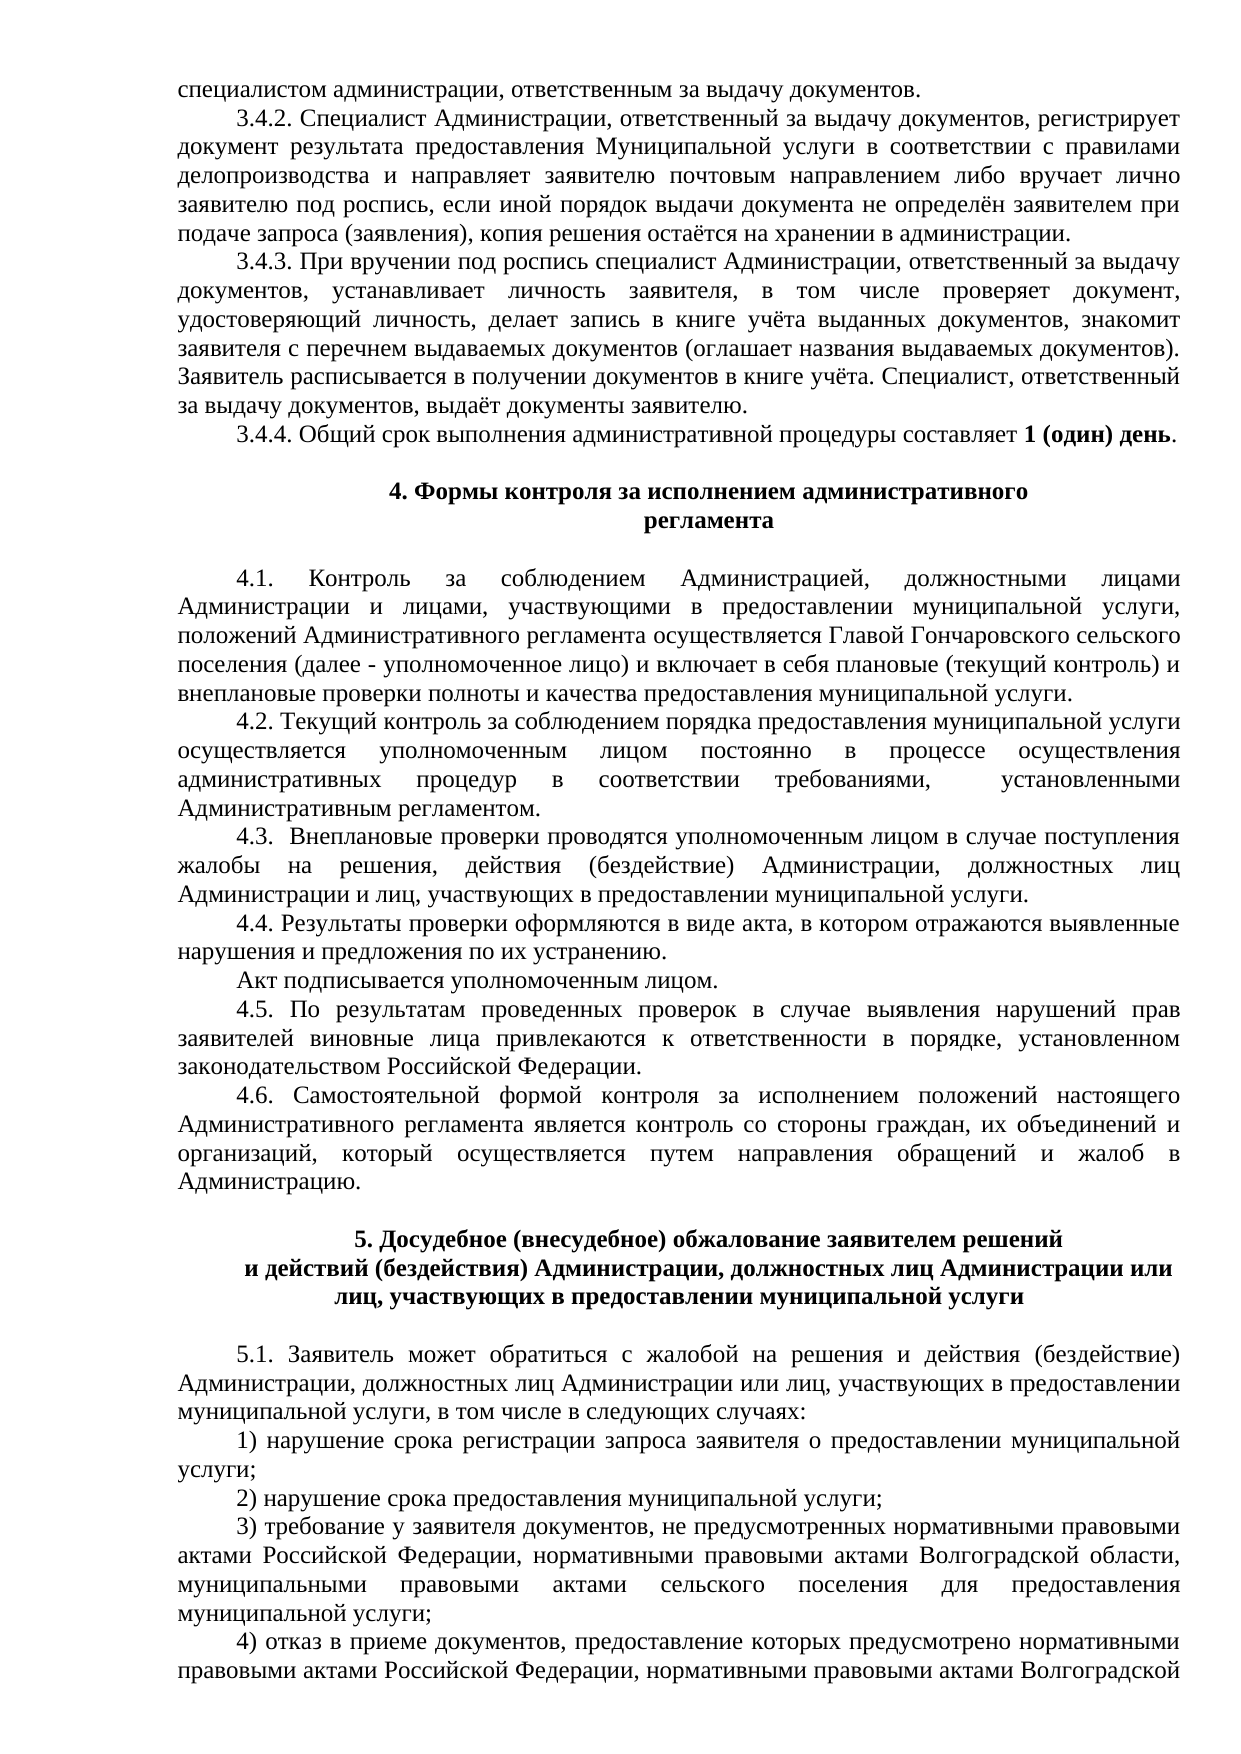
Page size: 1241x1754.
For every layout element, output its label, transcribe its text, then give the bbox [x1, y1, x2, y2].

text и действий (бездействия) Администрации, должностных лиц Администрации или лиц, участвующих в предоставлении муниципальной услуги [177, 1253, 1181, 1310]
text 4.3. Внеплановые проверки проводятся уполномоченным лицом в случае поступления жалобы на решения, действия (бездействие) Администрации, должностных лиц Администрации и лиц, участвующих в предоставлении муниципальной услуги. [177, 821, 1181, 908]
text 4. Формы контроля за исполнением административного [177, 476, 1181, 505]
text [177, 74, 1181, 103]
text 4.6. Самостоятельной формой контроля за исполнением положений настоящего Административного регламента является контроль со стороны граждан, их объединений и организаций, который осуществляется путем направления обращений и жалоб в Администрацию. [177, 1080, 1181, 1195]
text 5.1. Заявитель может обратиться с жалобой на решения и действия (бездействие) Администрации, должностных лиц Администрации или лиц, участвующих в предоставлении муниципальной услуги, в том числе в следующих случаях: [177, 1339, 1181, 1425]
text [177, 1626, 1181, 1684]
text 4.5. По результатам проведенных проверок в случае выявления нарушений прав заявителей виновные лица привлекаются к ответственности в порядке, установленном законодательством Российской Федерации. [177, 994, 1181, 1080]
text Акт подписывается уполномоченным лицом. [177, 965, 1181, 994]
text 4.2. Текущий контроль за соблюдением порядка предоставления муниципальной услуги осуществляется уполномоченным лицом постоянно в процессе осуществления административных процедур в соответствии требованиями, установленными Административным регламентом. [177, 706, 1181, 821]
text 3.4.2. Специалист Администрации, ответственный за выдачу документов, регистрирует документ результата предоставления Муниципальной услуги в соответствии с правилами делопроизводства и направляет заявителю почтовым направлением либо вручает лично заявителю под роспись, если иной порядок выдачи документа не определён заявителем при подаче запроса (заявления), копия решения остаётся на хранении в администрации. [177, 103, 1181, 246]
text 3.4.4. Общий срок выполнения административной процедуры составляет 1 (один) день. [177, 419, 1181, 448]
text регламента [177, 505, 1181, 534]
text 3) требование у заявителя документов, не предусмотренных нормативными правовыми актами Российской Федерации, нормативными правовыми актами Волгоградской области, муниципальными правовыми актами сельского поселения для предоставления муниципальной услуги; [177, 1511, 1181, 1626]
text 2) нарушение срока предоставления муниципальной услуги; [177, 1483, 1181, 1511]
text 1) нарушение срока регистрации запроса заявителя о предоставлении муниципальной услуги; [177, 1425, 1181, 1483]
text 3.4.3. При вручении под роспись специалист Администрации, ответственный за выдачу документов, устанавливает личность заявителя, в том числе проверяет документ, удостоверяющий личность, делает запись в книге учёта выданных документов, знакомит заявителя с перечнем выдаваемых документов (оглашает названия выдаваемых документов). Заявитель расписывается в получении документов в книге учёта. Специалист, ответственный за выдачу документов, выдаёт документы заявителю. [177, 246, 1181, 419]
text 4.1. Контроль за соблюдением Администрацией, должностными лицами Администрации и лицами, участвующими в предоставлении муниципальной услуги, положений Административного регламента осуществляется Главой Гончаровского сельского поселения (далее - уполномоченное лицо) и включает в себя плановые (текущий контроль) и внеплановые проверки полноты и качества предоставления муниципальной услуги. [177, 563, 1181, 706]
text 4.4. Результаты проверки оформляются в виде акта, в котором отражаются выявленные нарушения и предложения по их устранению. [177, 908, 1181, 965]
text 5. Досудебное (внесудебное) обжалование заявителем решений [177, 1224, 1181, 1253]
